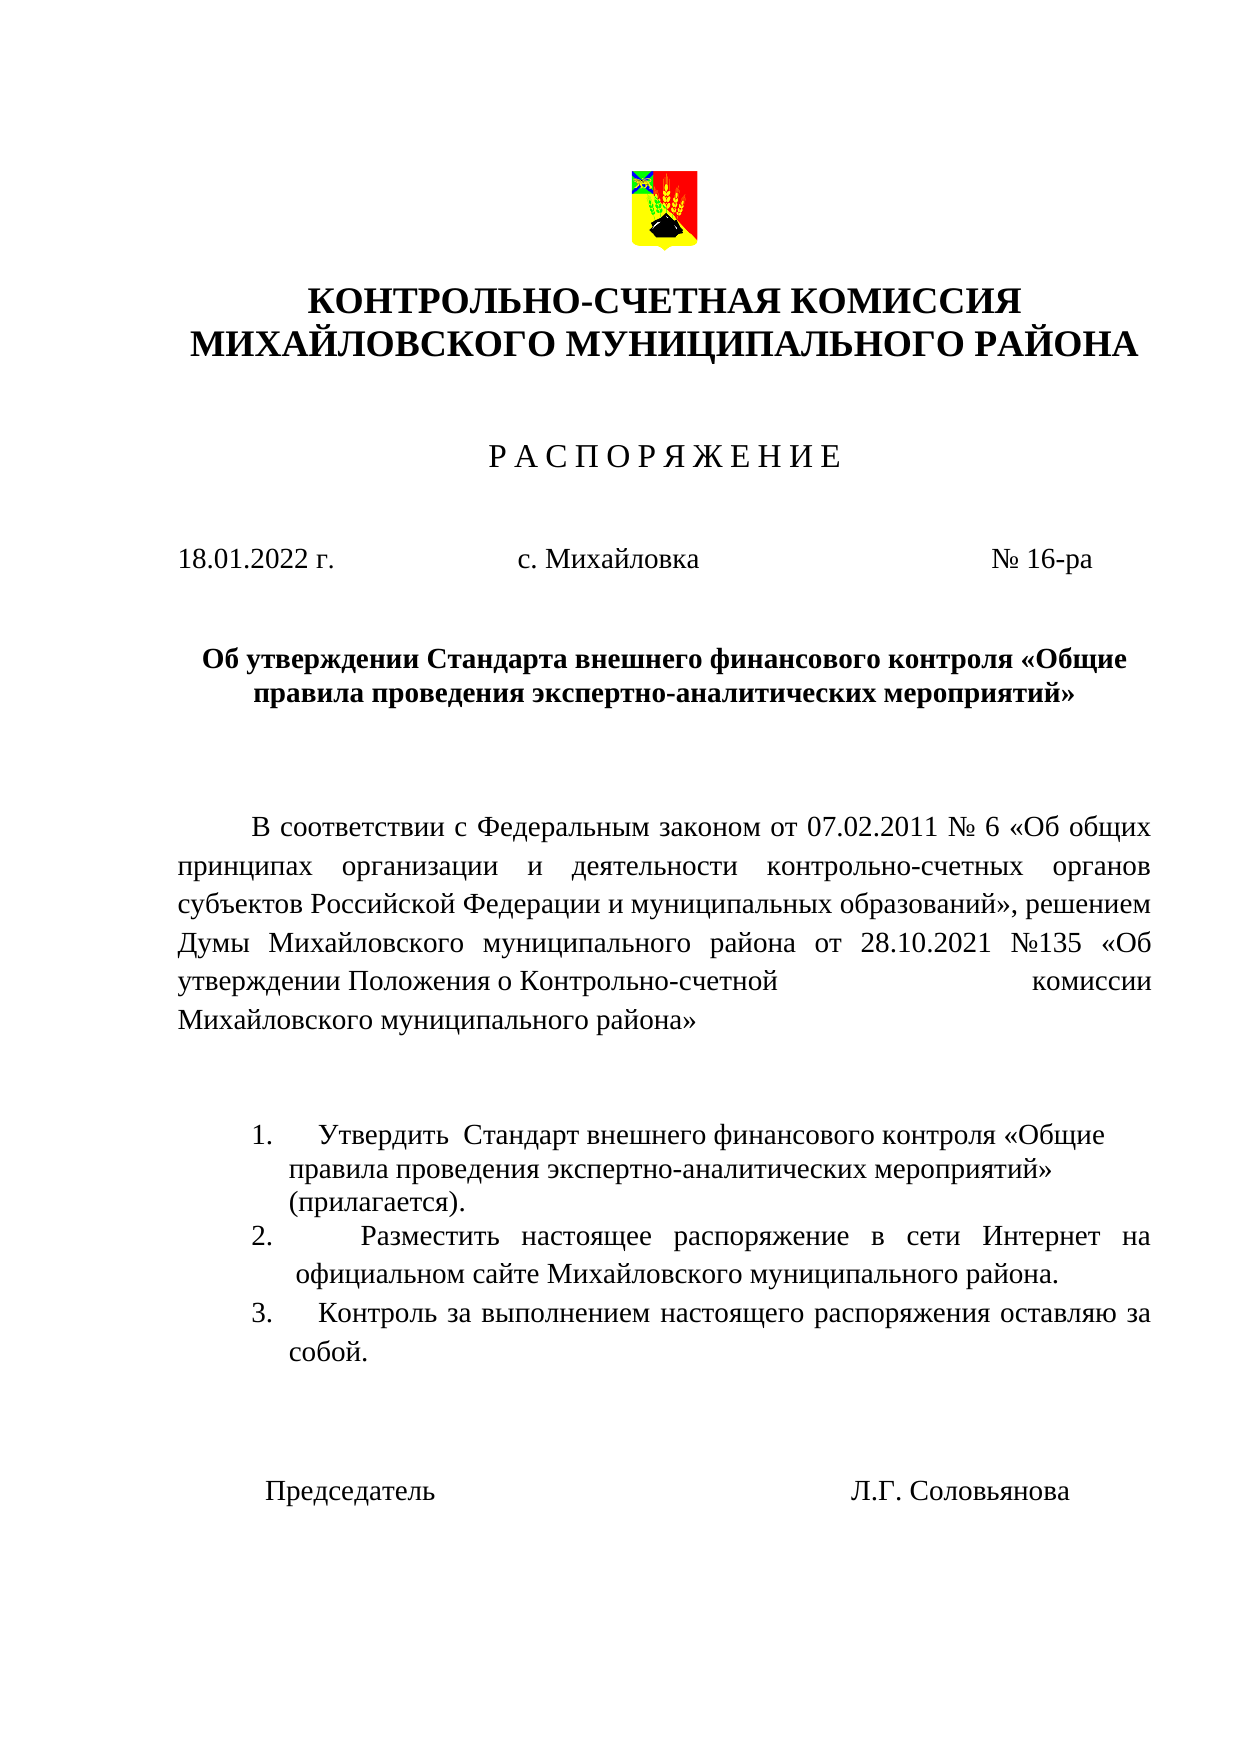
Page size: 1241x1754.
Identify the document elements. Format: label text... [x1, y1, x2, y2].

text Об утверждении Стандарта внешнего финансового контроля «Общие правила проведения экспертно-аналитических мероприятий» [177, 641, 1152, 708]
text Председатель Л.Г. Соловьянова [177, 1473, 1152, 1506]
list Утвердить Стандарт внешнего финансового контроля «Общие правила проведения экспертно-аналитических мероприятий» (прилагается). [251, 1117, 1152, 1218]
text РАСПОРЯЖЕНИЕ [177, 436, 1152, 474]
list Разместить настоящее распоряжение в сети Интернет на официальном сайте Михайловского муниципального района. [251, 1218, 1152, 1290]
text В соответствии с Федеральным законом от 07.02.2011 № 6 «Об общих принципах организации и деятельности контрольно-счетных органов субъектов Российской Федерации и муниципальных образований», решением Думы Михайловского муниципального района от 28.10.2021 №135 «Об утверждении Положения о Контрольно-счетной комиссии Михайловского муниципального района» [177, 809, 1152, 1035]
picture [631, 171, 698, 254]
text КОНТРОЛЬНО-СЧЕТНАЯ КОМИССИЯ [177, 278, 1152, 321]
list Контроль за выполнением настоящего распоряжения оставляю за собой. [251, 1295, 1152, 1367]
text МИХАЙЛОВСКОГО МУНИЦИПАЛЬНОГО РАЙОНА [177, 321, 1152, 364]
text 18.01.2022 г. с. Михайловка № 16-ра [177, 541, 1152, 574]
